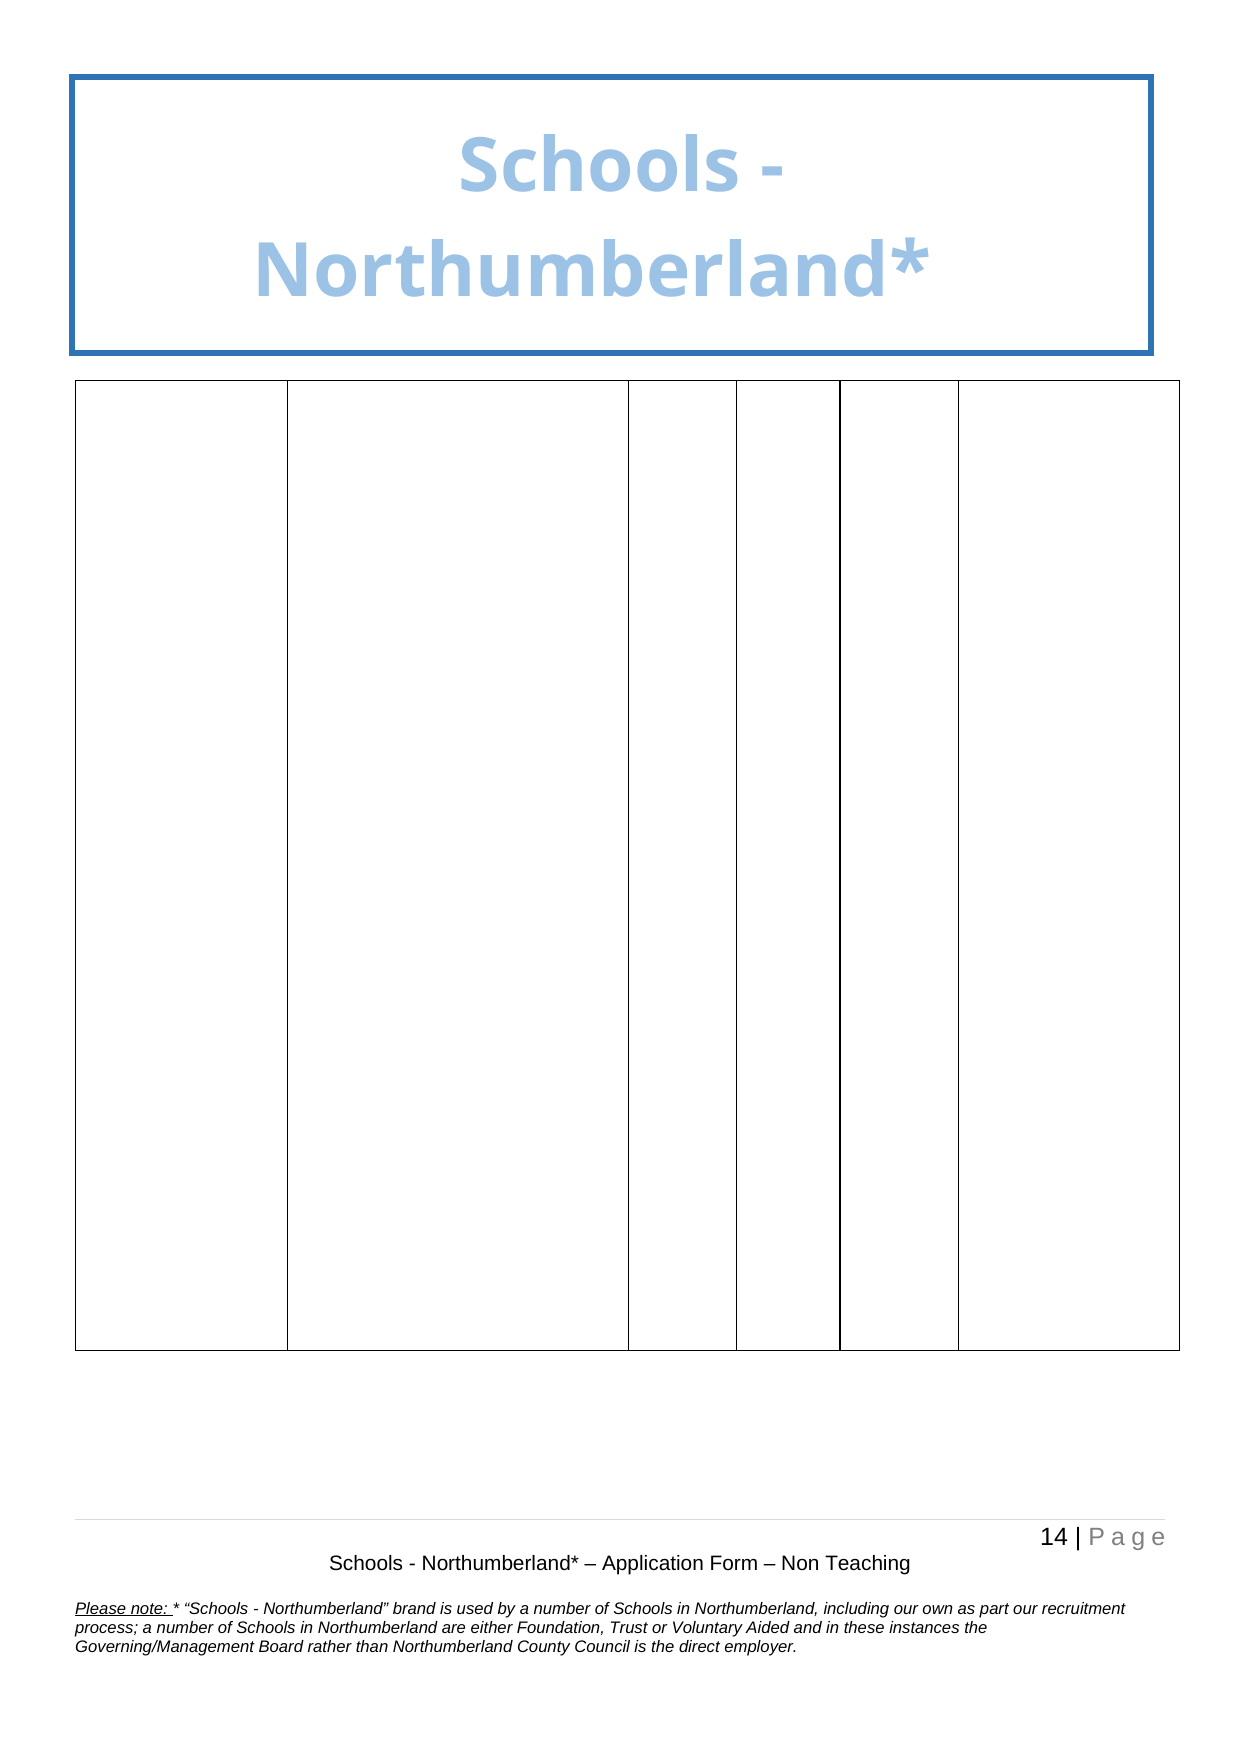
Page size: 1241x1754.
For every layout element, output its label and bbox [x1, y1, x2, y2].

table_cell [841, 381, 958, 1350]
table_cell [288, 381, 628, 1350]
table_cell [76, 381, 287, 1350]
table_cell [737, 381, 839, 1350]
table_cell [629, 381, 736, 1350]
table_cell [959, 381, 1179, 1350]
